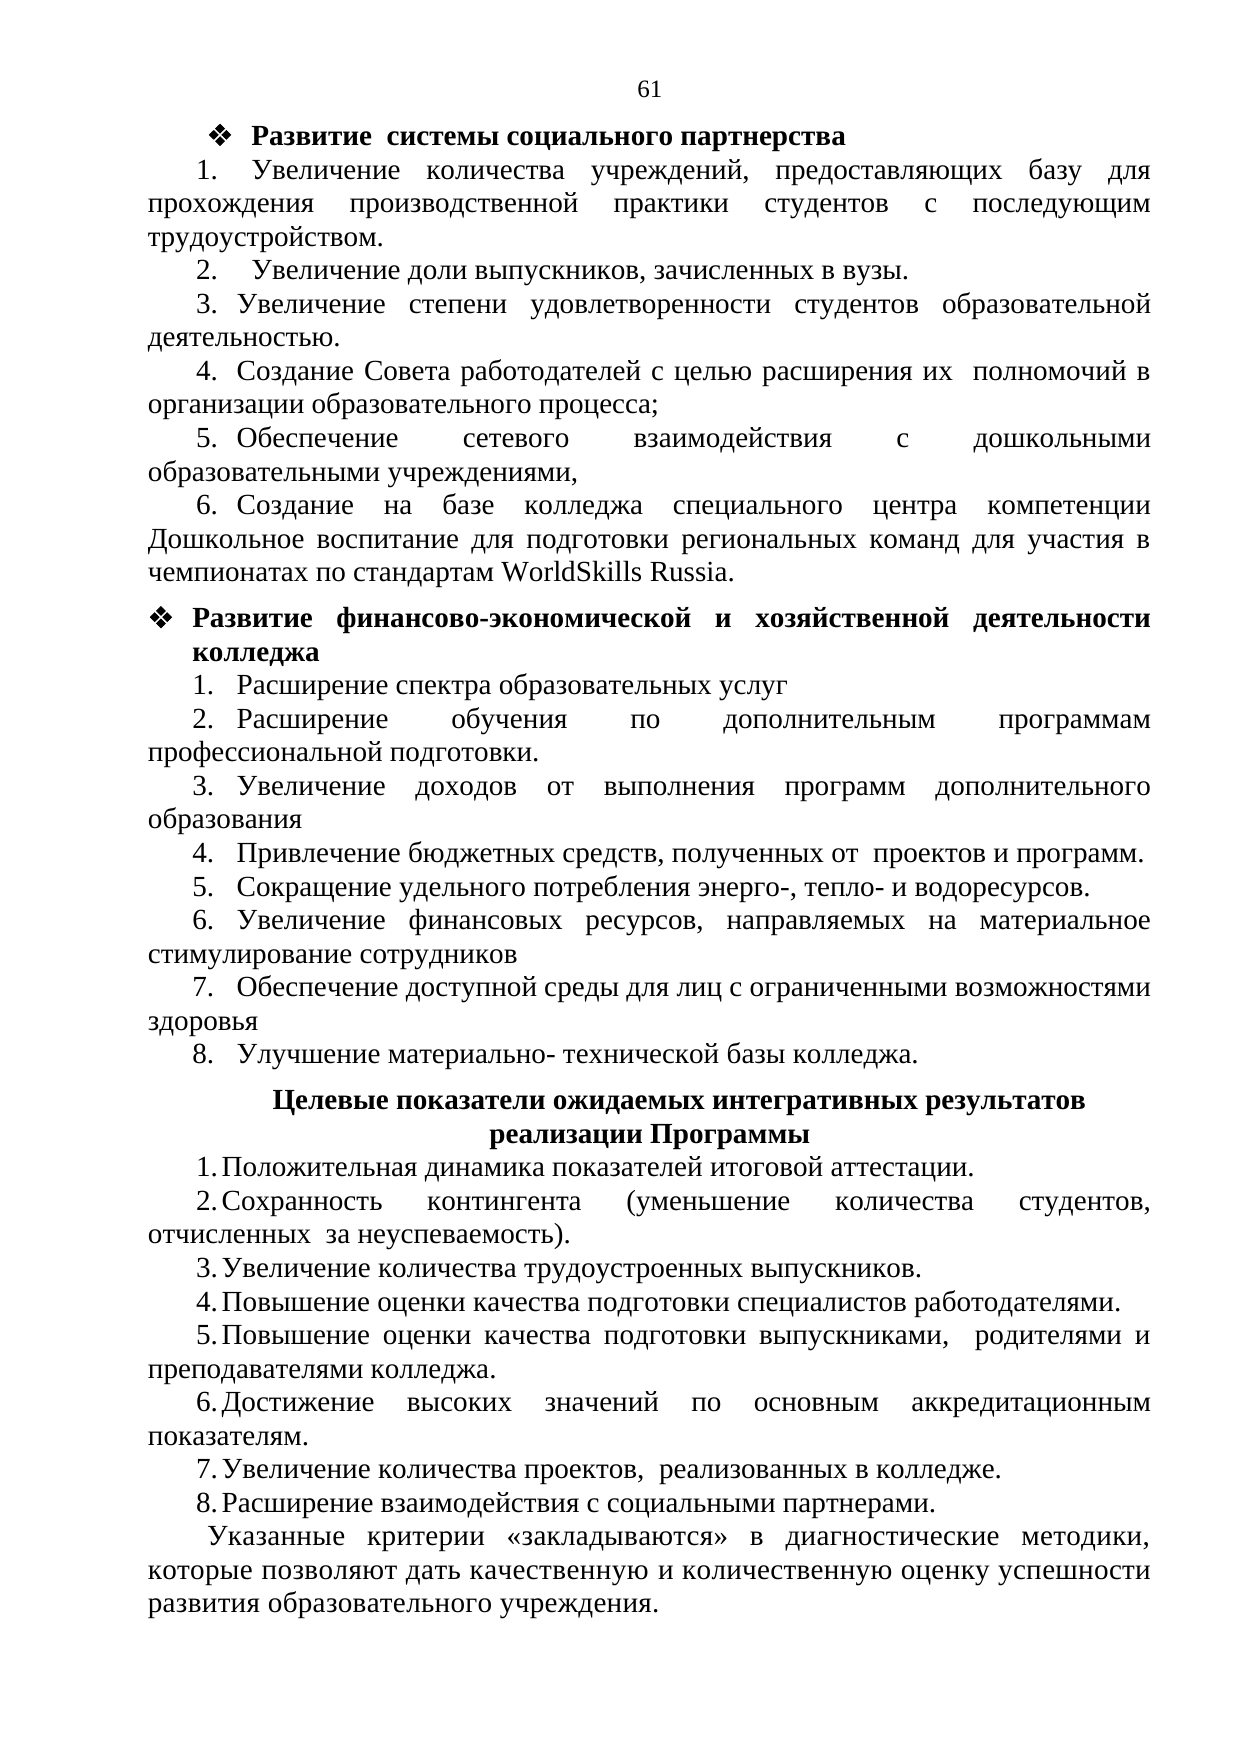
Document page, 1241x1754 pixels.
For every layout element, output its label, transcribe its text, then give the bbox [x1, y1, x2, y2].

list Улучшение материально- технической базы колледжа. [148, 1036, 1152, 1070]
list Расширение обучения по дополнительным программам профессиональной подготовки. [148, 701, 1152, 768]
list Сокращение удельного потребления энерго-, тепло- и водоресурсов. [148, 869, 1152, 902]
list Положительная динамика показателей итоговой аттестации. [148, 1149, 1152, 1183]
list Увеличение доли выпускников, зачисленных в вузы. [148, 252, 1152, 286]
list Развитие финансово-экономической и хозяйственной деятельности колледжа [148, 600, 1152, 667]
list Увеличение количества учреждений, предоставляющих базу для прохождения производственной практики студентов с последующим трудоустройством. [148, 152, 1152, 252]
list Увеличение степени удовлетворенности студентов образовательной деятельностью. [148, 286, 1152, 353]
list Расширение спектра образовательных услуг [148, 667, 1152, 701]
list Расширение взаимодействия с социальными партнерами. [148, 1485, 1152, 1518]
list Достижение высоких значений по основным аккредитационным показателям. [148, 1384, 1152, 1451]
list Увеличение финансовых ресурсов, направляемых на материальное стимулирование сотрудников [148, 902, 1152, 969]
text Целевые показатели ожидаемых интегративных результатов реализации Программы [148, 1082, 1152, 1149]
list Обеспечение сетевого взаимодействия с дошкольными образовательными учреждениями, [148, 420, 1152, 487]
list Обеспечение доступной среды для лиц с ограниченными возможностями здоровья [148, 969, 1152, 1036]
text Указанные критерии «закладываются» в диагностические методики, которые позволяют дать качественную и количественную оценку успешности развития образовательного учреждения. [148, 1518, 1152, 1619]
list Привлечение бюджетных средств, полученных от проектов и программ. [148, 835, 1152, 869]
list Повышение оценки качества подготовки специалистов работодателями. [148, 1284, 1152, 1317]
list Увеличение количества трудоустроенных выпускников. [148, 1250, 1152, 1284]
list Создание на базе колледжа специального центра компетенции Дошкольное воспитание для подготовки региональных команд для участия в чемпионатах по стандартам WorldSkills Russia. [148, 487, 1152, 588]
list Увеличение количества проектов, реализованных в колледже. [148, 1451, 1152, 1485]
list Повышение оценки качества подготовки выпускниками, родителями и преподавателями колледжа. [148, 1317, 1152, 1384]
list Сохранность контингента (уменьшение количества студентов, отчисленных за неуспеваемость). [148, 1183, 1152, 1250]
list Создание Совета работодателей с целью расширения их полномочий в организации образовательного процесса; [148, 353, 1152, 420]
list Увеличение доходов от выполнения программ дополнительного образования [148, 768, 1152, 835]
list Развитие системы социального партнерства [148, 118, 1152, 152]
